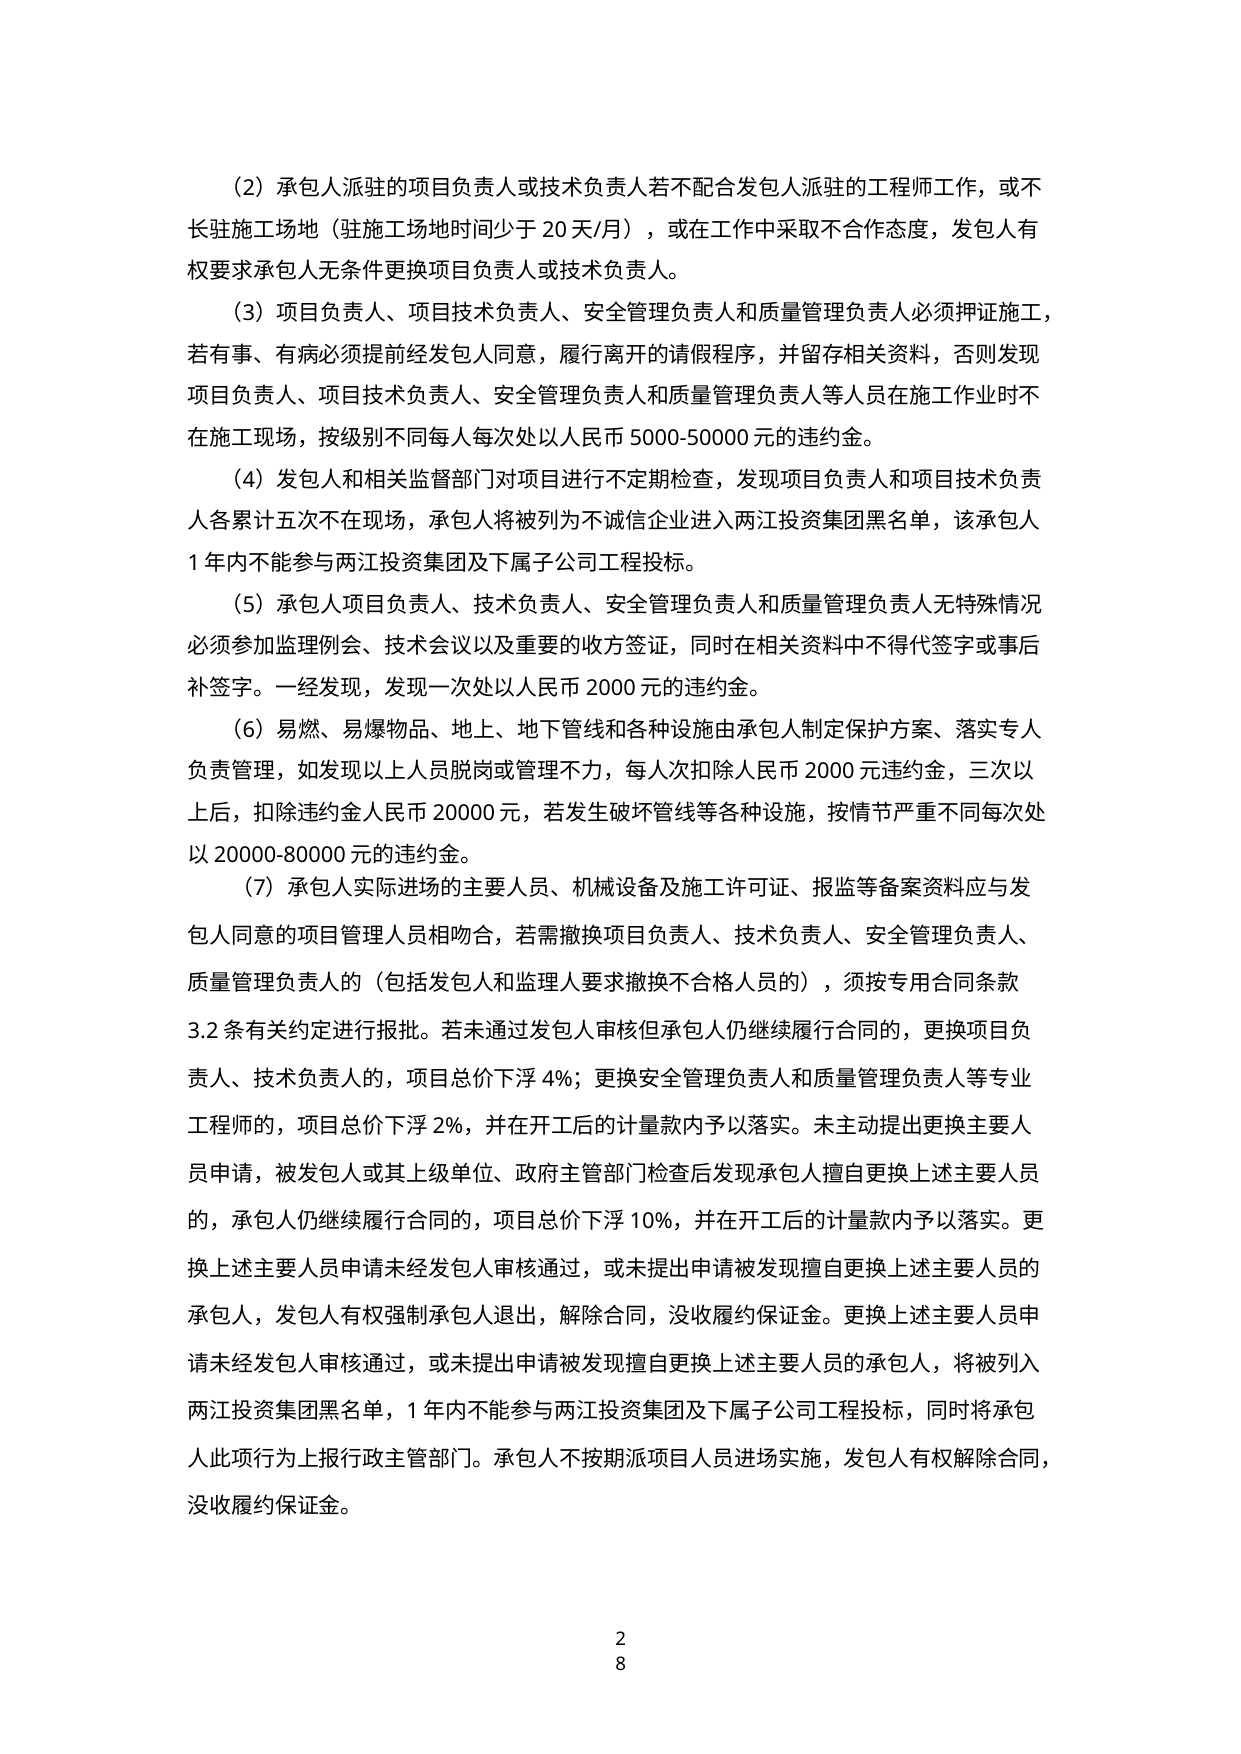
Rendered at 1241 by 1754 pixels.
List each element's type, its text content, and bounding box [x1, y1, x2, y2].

text （3）项目负责人、项目技术负责人、安全管理负责人和质量管理负责人必须押证施工，若有事、有病必须提前经发包人同意，履行离开的请假程序，并留存相关资料，否则发现项目负责人、项目技术负责人、安全管理负责人和质量管理负责人等人员在施工作业时不在施工现场，按级别不同每人每次处以人民币5000-50000元的违约金。 [187, 287, 1053, 454]
text （4）发包人和相关监督部门对项目进行不定期检查，发现项目负责人和项目技术负责人各累计五次不在现场，承包人将被列为不诚信企业进入两江投资集团黑名单，该承包人1年内不能参与两江投资集团及下属子公司工程投标。 [187, 454, 1053, 579]
text （2）承包人派驻的项目负责人或技术负责人若不配合发包人派驻的工程师工作，或不长驻施工场地（驻施工场地时间少于20天/月），或在工作中采取不合作态度，发包人有权要求承包人无条件更换项目负责人或技术负责人。 [187, 162, 1053, 287]
text （7）承包人实际进场的主要人员、机械设备及施工许可证、报监等备案资料应与发包人同意的项目管理人员相吻合，若需撤换项目负责人、技术负责人、安全管理负责人、质量管理负责人的（包括发包人和监理人要求撤换不合格人员的），须按专用合同条款3.2条有关约定进行报批。若未通过发包人审核但承包人仍继续履行合同的，更换项目负责人、技术负责人的，项目总价下浮4%；更换安全管理负责人和质量管理负责人等专业工程师的，项目总价下浮2%，并在开工后的计量款内予以落实。未主动提出更换主要人员申请，被发包人或其上级单位、政府主管部门检查后发现承包人擅自更换上述主要人员的，承包人仍继续履行合同的，项目总价下浮10%，并在开工后的计量款内予以落实。更换上述主要人员申请未经发包人审核通过，或未提出申请被发现擅自更换上述主要人员的承包人，发包人有权强制承包人退出，解除合同，没收履约保证金。更换上述主要人员申请未经发包人审核通过，或未提出申请被发现擅自更换上述主要人员的承包人，将被列入两江投资集团黑名单，1年内不能参与两江投资集团及下属子公司工程投标，同时将承包人此项行为上报行政主管部门。承包人不按期派项目人员进场实施，发包人有权解除合同，没收履约保证金。 [187, 870, 1053, 1520]
text （5）承包人项目负责人、技术负责人、安全管理负责人和质量管理负责人无特殊情况必须参加监理例会、技术会议以及重要的收方签证，同时在相关资料中不得代签字或事后补签字。一经发现，发现一次处以人民币2000元的违约金。 [187, 579, 1053, 704]
text （6）易燃、易爆物品、地上、地下管线和各种设施由承包人制定保护方案、落实专人负责管理，如发现以上人员脱岗或管理不力，每人次扣除人民币2000元违约金，三次以上后，扣除违约金人民币20000元，若发生破坏管线等各种设施，按情节严重不同每次处以20000-80000元的违约金。 [187, 704, 1053, 870]
